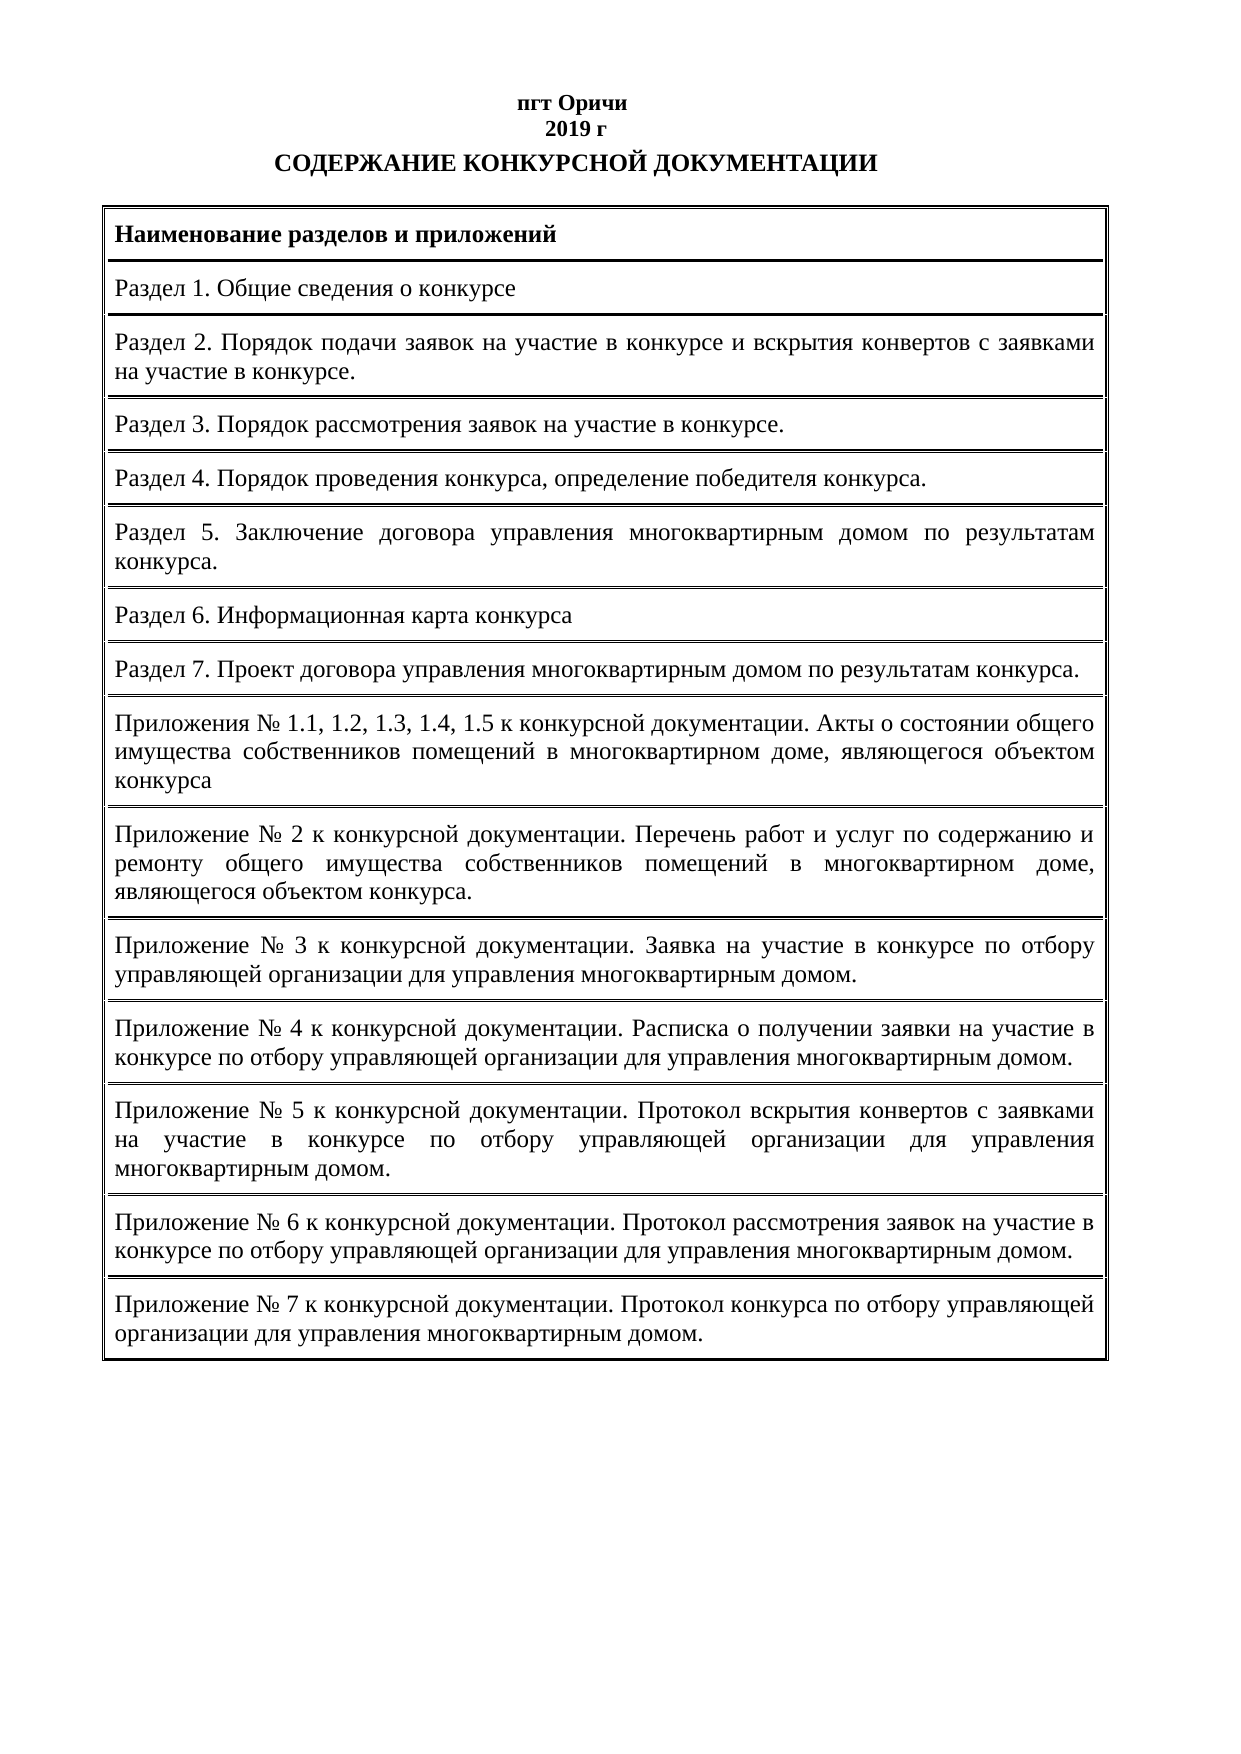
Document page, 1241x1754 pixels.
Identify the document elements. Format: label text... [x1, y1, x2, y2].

text пгт Оричи [89, 89, 1063, 115]
table_cell Раздел 5. Заключение договора управления многоквартирным домом по результатам конкурса. [105, 503, 1106, 586]
table_cell Раздел 7. Проект договора управления многоквартирным домом по результатам конкурса. [105, 640, 1106, 693]
table_cell Раздел 1. Общие сведения о конкурсе [105, 259, 1105, 313]
table_cell Приложение № 2 к конкурсной документации. Перечень работ и услуг по содержанию и ремонту общего имущества собственников помещений в многоквартирном доме, являющегося объектом конкурса. [104, 805, 1107, 916]
table_cell Раздел 3. Порядок рассмотрения заявок на участие в конкурсе. [105, 395, 1106, 449]
table_cell Приложение № 5 к конкурсной документации. Протокол вскрытия конвертов с заявками на участие в конкурсе по отбору управляющей организации для управления многоквартирным домом. [105, 1081, 1106, 1193]
table_cell Приложение № 6 к конкурсной документации. Протокол рассмотрения заявок на участие в конкурсе по отбору управляющей организации для управления многоквартирным домом. [104, 1193, 1107, 1275]
text 2019 г [89, 115, 1063, 141]
table_cell Приложение № 3 к конкурсной документации. Заявка на участие в конкурсе по отбору управляющей организации для управления многоквартирным домом. [105, 916, 1106, 999]
table_cell Приложение № 7 к конкурсной документации. Протокол конкурса по отбору управляющей организации для управления многоквартирным домом. [105, 1275, 1106, 1358]
text СОДЕРЖАНИЕ КОНКУРСНОЙ ДОКУМЕНТАЦИИ [89, 148, 1063, 176]
table_cell Приложение № 4 к конкурсной документации. Расписка о получении заявки на участие в конкурсе по отбору управляющей организации для управления многоквартирным домом. [104, 999, 1107, 1081]
table_cell Раздел 2. Порядок подачи заявок на участие в конкурсе и вскрытия конвертов с заявками на участие в конкурсе. [104, 313, 1107, 395]
table_cell Раздел 6. Информационная карта конкурса [104, 586, 1107, 639]
table_cell Раздел 4. Порядок проведения конкурса, определение победителя конкурса. [105, 449, 1106, 503]
table_header Наименование разделов и приложений [105, 209, 1105, 259]
table_cell Приложения № 1.1, 1.2, 1.3, 1.4, 1.5 к конкурсной документации. Акты о состоянии общего имущества собственников помещений в многоквартирном доме, являющегося объектом конкурса [105, 694, 1106, 805]
